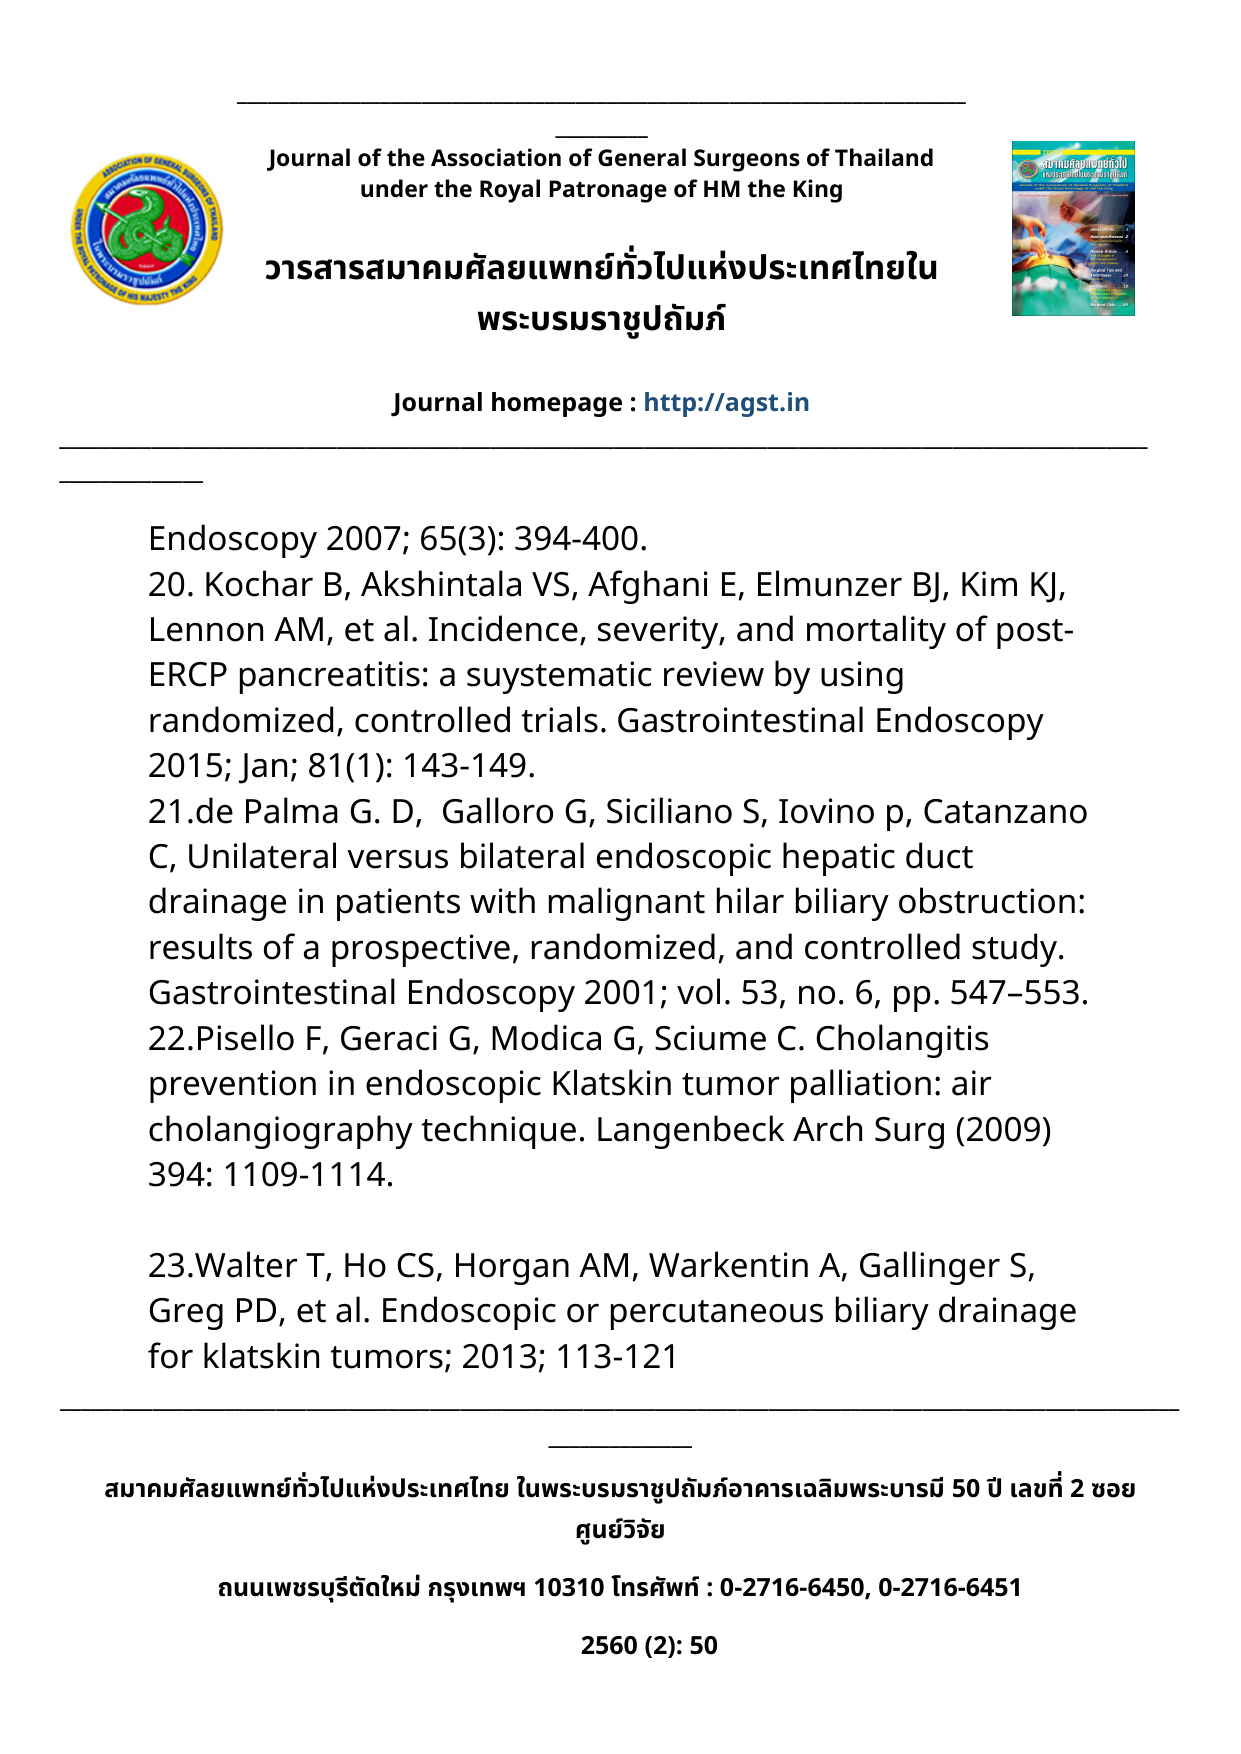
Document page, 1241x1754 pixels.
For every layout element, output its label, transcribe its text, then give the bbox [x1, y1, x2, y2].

text 23.Walter T, Ho CS, Horgan AM, Warkentin A, Gallinger S, Greg PD, et al. Endoscopic or percutaneous biliary drainage for klatskin tumors; 2013; 113-121 [148, 1242, 1093, 1378]
text 21.de Palma G. D, Galloro G, Siciliano S, Iovino p, Catanzano C, Unilateral versus bilateral endoscopic hepatic duct drainage in patients with malignant hilar biliary obstruction: results of a prospective, randomized, and controlled study. Gastrointestinal Endoscopy 2001; vol. 53, no. 6, pp. 547–553. [148, 787, 1093, 1014]
picture [1012, 141, 1135, 316]
text 22.Pisello F, Geraci G, Modica G, Sciume C. Cholangitis prevention in endoscopic Klatskin tumor palliation: air cholangiography technique. Langenbeck Arch Surg (2009) 394: 1109-1114. [148, 1014, 1093, 1196]
picture [59, 141, 236, 319]
text 20. Kochar B, Akshintala VS, Afghani E, Elmunzer BJ, Kim KJ, Lennon AM, et al. Incidence, severity, and mortality of post-ERCP pancreatitis: a suystematic review by using randomized, controlled trials. Gastrointestinal Endoscopy 2015; Jan; 81(1): 143-149. [148, 560, 1093, 787]
